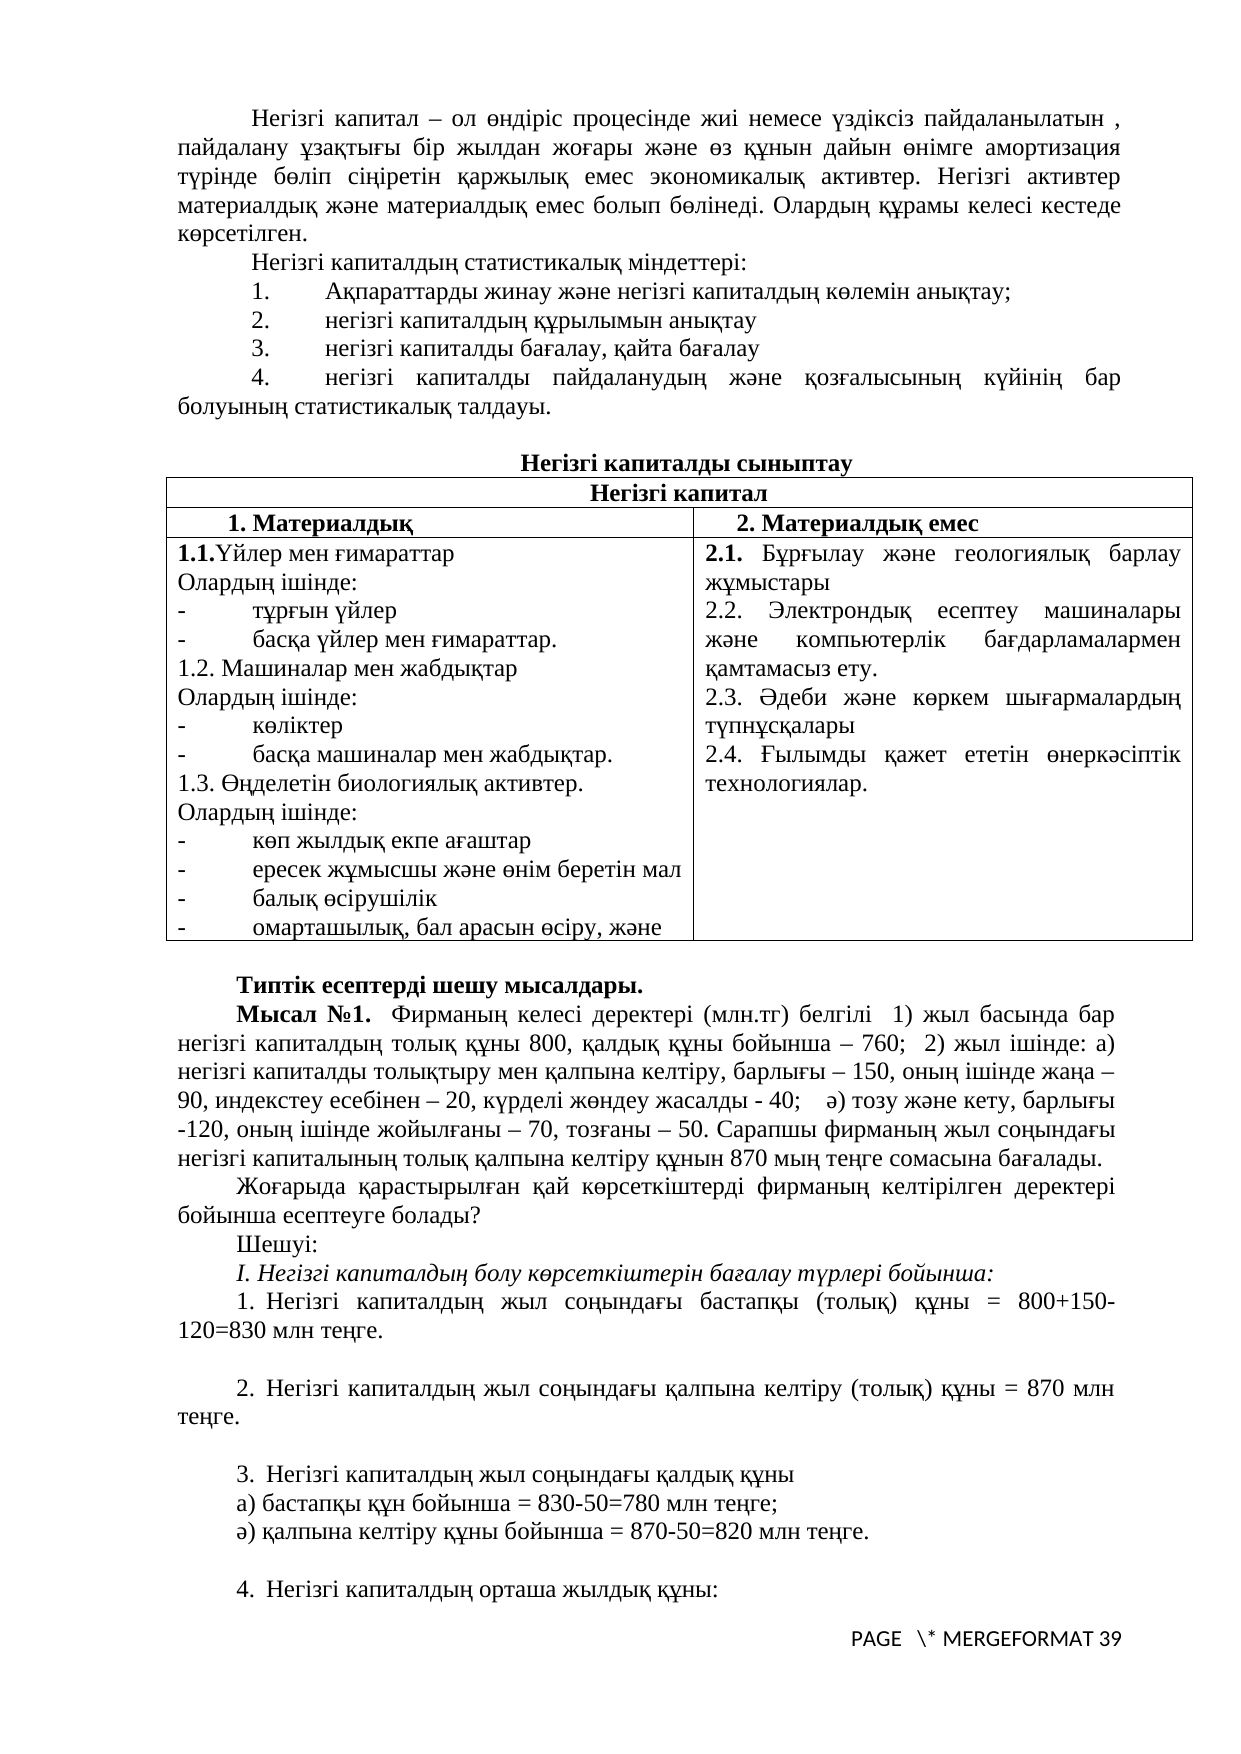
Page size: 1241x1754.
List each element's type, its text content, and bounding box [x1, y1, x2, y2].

list ә) қалпына келтіру құны бойынша = 870-50=820 млн теңге. [177, 1516, 1116, 1545]
text І. Негізгі капиталдың болу көрсеткіштерін бағалау түрлері бойынша: [183, 1258, 1116, 1286]
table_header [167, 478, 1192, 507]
list негізгі капиталды бағалау, қайта бағалау [177, 333, 1122, 362]
text Мысал №1. Фирманың келесі деректері (млн.тг) белгілі 1) жыл басында бар негізгі капиталдың толық құны 800, қалдық құны бойынша – 760; 2) жыл ішінде: а) негізгі капиталды толықтыру мен қалпына келтіру, барлығы – 150, оның ішінде жаңа – 90, индекстеу есебінен – 20, күрделі жөндеу жасалды - 40; ә) тозу және кету, барлығы -120, оның ішінде жойылғаны – 70, тозғаны – 50. Сарапшы фирманың жыл соңындағы негізгі капиталының толық қалпына келтіру құнын 870 мың теңге сомасына бағалады. [177, 999, 1116, 1171]
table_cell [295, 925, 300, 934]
list Негізгі капиталдың жыл соңындағы қалдық құны [177, 1459, 1116, 1488]
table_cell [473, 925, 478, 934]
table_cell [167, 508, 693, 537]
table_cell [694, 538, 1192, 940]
list Негізгі капиталдың жыл соңындағы бастапқы (толық) құны = 800+150-120=830 млн теңге. [177, 1286, 1116, 1344]
list Негізгі капиталдың орташа жылдық құны: [177, 1574, 1116, 1603]
list Негізгі капиталдың жыл соңындағы қалпына келтіру (толық) құны = 870 млн теңге. [177, 1373, 1116, 1430]
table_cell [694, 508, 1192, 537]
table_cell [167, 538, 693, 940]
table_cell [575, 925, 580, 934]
text Негізгі капиталды сыныптау [177, 448, 1122, 477]
list негізгі капиталды пайдаланудың және қозғалысының күйінің бар болуының статистикалық талдауы. [177, 362, 1122, 420]
list Типтік есептерді шешу мысалдары. [236, 970, 1116, 999]
text Шешуі: [183, 1229, 1116, 1258]
list негізгі капиталдың құрылымын анықтау [177, 305, 1122, 333]
list Ақпараттарды жинау және негізгі капиталдың көлемін анықтау; [177, 276, 1122, 305]
list а) бастапқы құн бойынша = 830-50=780 млн теңге; [177, 1488, 1116, 1516]
text Негізгі капиталдың статистикалық міндеттері: [177, 247, 1122, 276]
text Негізгі капитал – ол өндіріс процесінде жиі немесе үздіксіз пайдаланылатын , пайдалану ұзақтығы бір жылдан жоғары және өз құнын дайын өнімге амортизация түрінде бөліп сіңіретін қаржылық емес экономикалық активтер. Негізгі активтер материалдық және материалдық емес болып бөлінеді. Олардың құрамы келесі кестеде көрсетілген. [177, 103, 1122, 247]
text Жоғарыда қарастырылған қай көрсеткіштерді фирманың келтірілген деректері бойынша есептеуге болады? [177, 1171, 1116, 1229]
